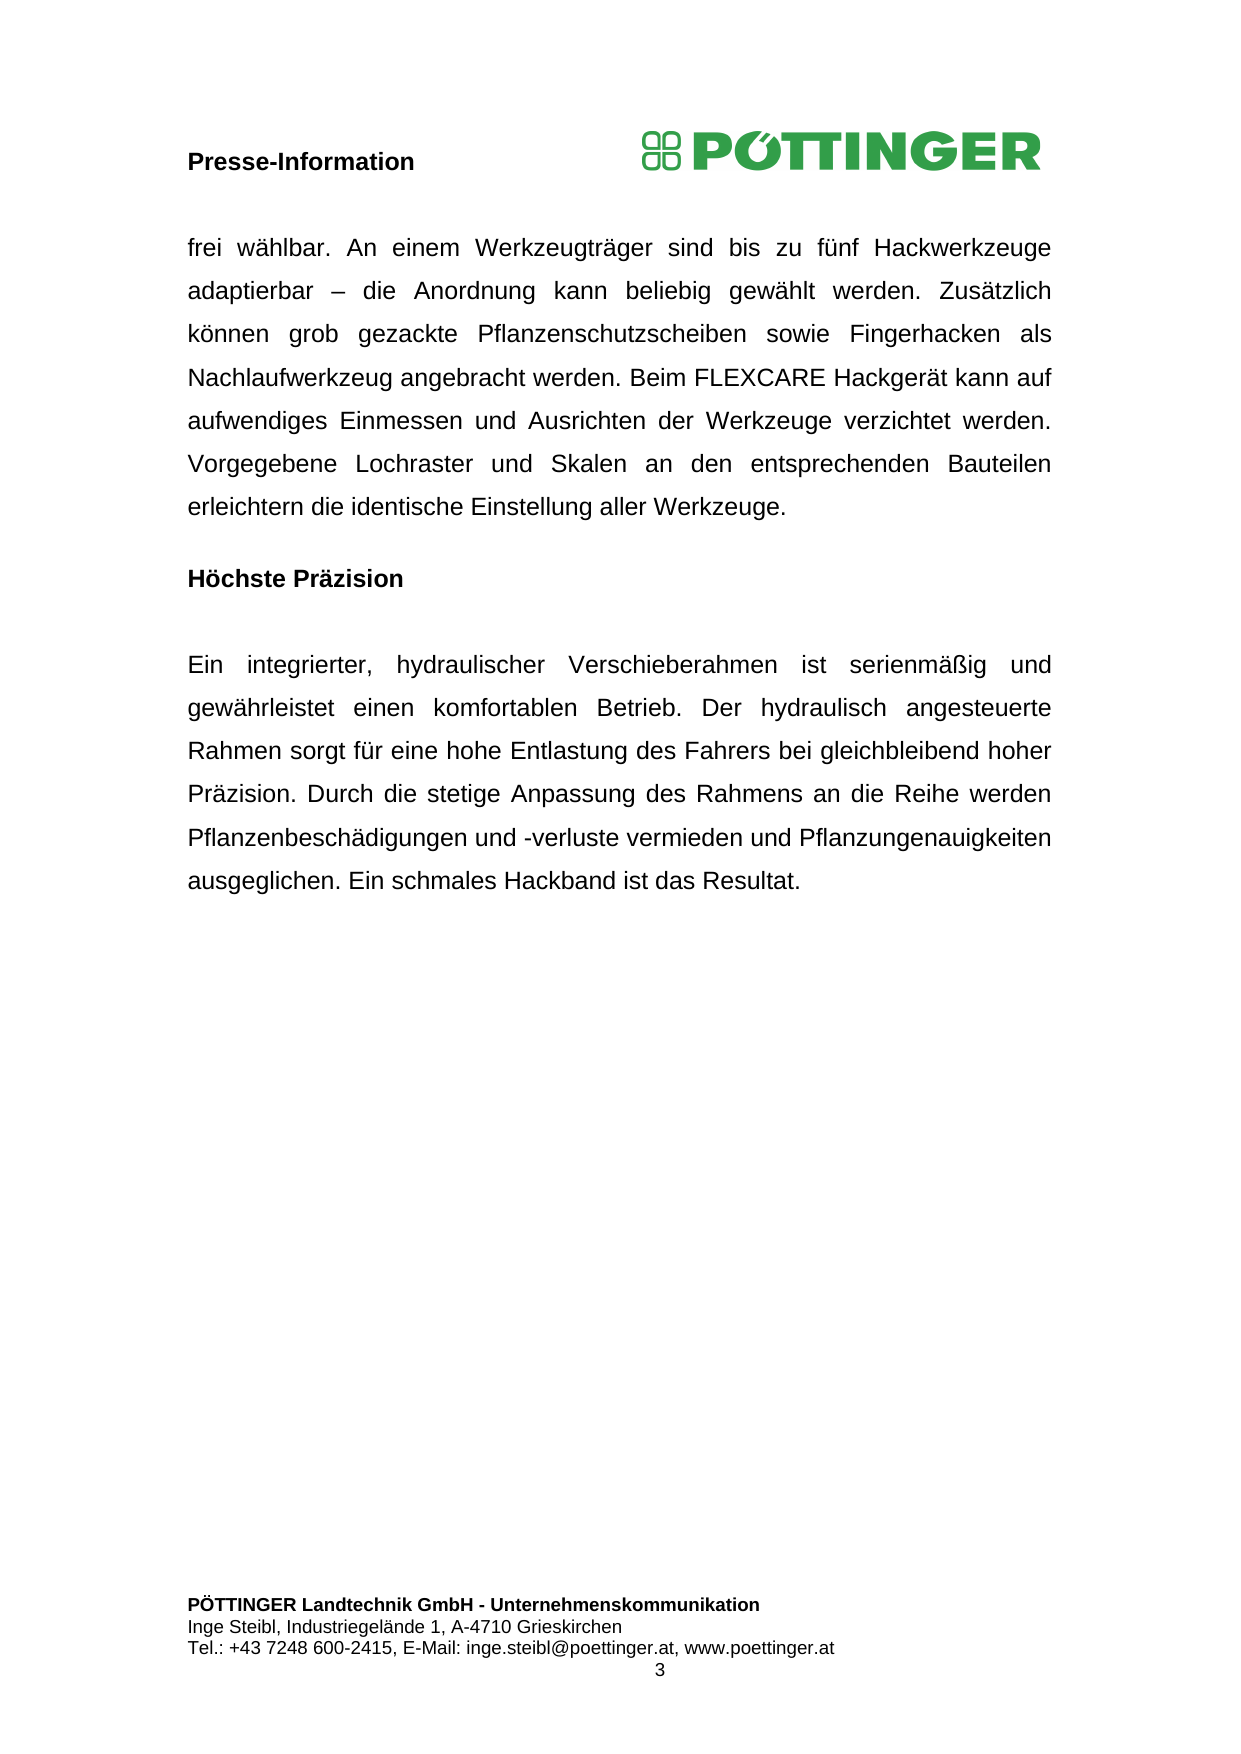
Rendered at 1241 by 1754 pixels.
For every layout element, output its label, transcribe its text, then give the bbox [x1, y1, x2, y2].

picture [642, 131, 1041, 171]
text Höchste Präzision [187, 564, 1053, 593]
text Ein integrierter, hydraulischer Verschieberahmen ist serienmäßig und gewährleistet einen komfortablen Betrieb. Der hydraulisch angesteuerte Rahmen sorgt für eine hohe Entlastung des Fahrers bei gleichbleibend hoher Präzision. Durch die stetige Anpassung des Rahmens an die Reihe werden Pflanzenbeschädigungen und -verluste vermieden und Pflanzungenauigkeiten ausgeglichen. Ein schmales Hackband ist das Resultat. [187, 650, 1053, 894]
